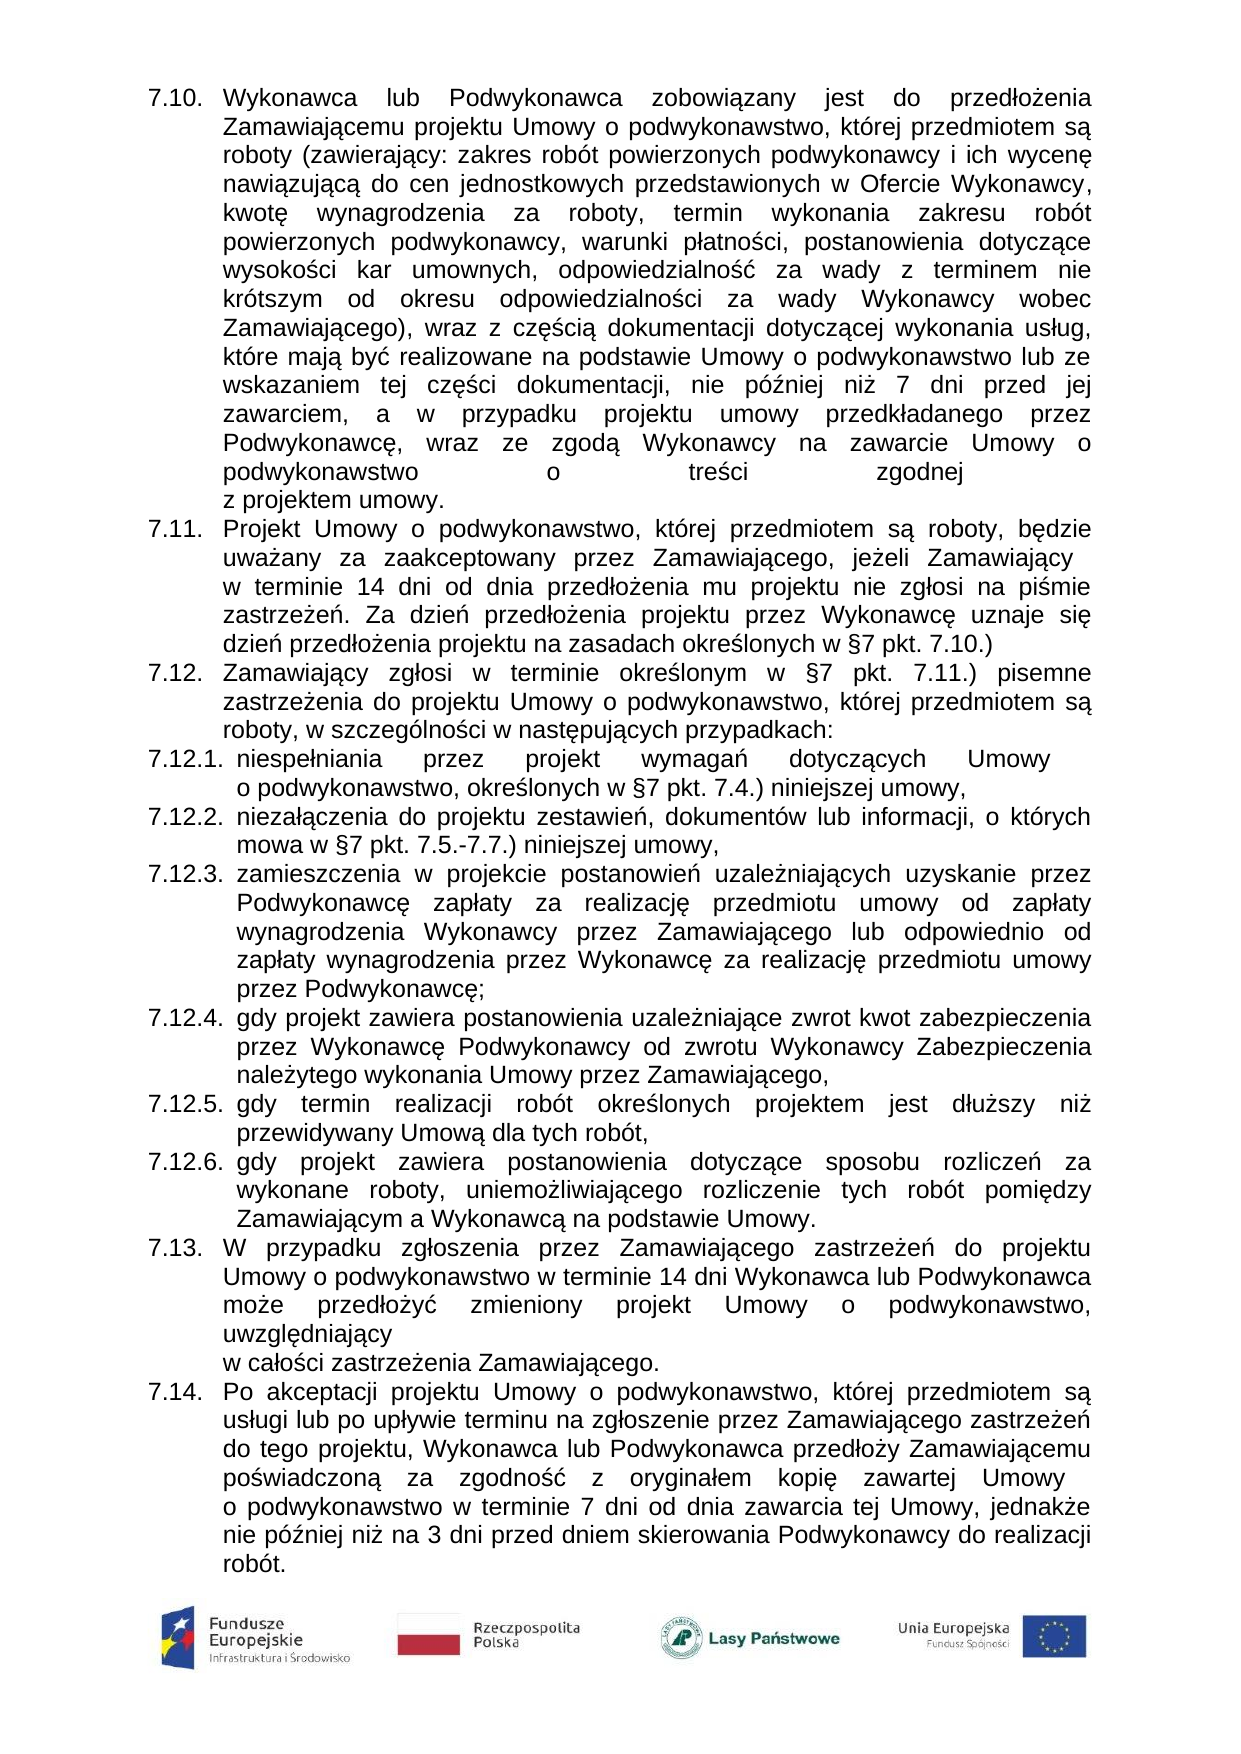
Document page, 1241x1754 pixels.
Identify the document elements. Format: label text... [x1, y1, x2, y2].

picture [147, 1598, 1092, 1681]
list gdy termin realizacji robót określonych projektem jest dłuższy niż przewidywany Umową dla tych robót, [148, 1089, 1092, 1146]
list gdy projekt zawiera postanowienia dotyczące sposobu rozliczeń za wykonane roboty, uniemożliwiającego rozliczenie tych robót pomiędzy Zamawiającym a Wykonawcą na podstawie Umowy. [148, 1146, 1092, 1233]
list zamieszczenia w projekcie postanowień uzależniających uzyskanie przez Podwykonawcę zapłaty za realizację przedmiotu umowy od zapłaty wynagrodzenia Wykonawcy przez Zamawiającego lub odpowiednio od zapłaty wynagrodzenia przez Wykonawcę za realizację przedmiotu umowy przez Podwykonawcę; [148, 859, 1092, 1003]
list Projekt Umowy o podwykonawstwo, której przedmiotem są roboty, będzie uważany za zaakceptowany przez Zamawiającego, jeżeli Zamawiający w terminie 14 dni od dnia przedłożenia mu projektu nie zgłosi na piśmie zastrzeżeń. Za dzień przedłożenia projektu przez Wykonawcę uznaje się dzień przedłożenia projektu na zasadach określonych w §7 pkt. 7.10.) [148, 514, 1092, 658]
list gdy projekt zawiera postanowienia uzależniające zwrot kwot zabezpieczenia przez Wykonawcę Podwykonawcy od zwrotu Wykonawcy Zabezpieczenia należytego wykonania Umowy przez Zamawiającego, [148, 1003, 1092, 1089]
list niespełniania przez projekt wymagań dotyczących Umowy o podwykonawstwo, określonych w §7 pkt. 7.4.) niniejszej umowy, [148, 744, 1092, 801]
list Wykonawca lub Podwykonawca zobowiązany jest do przedłożenia Zamawiającemu projektu Umowy o podwykonawstwo, której przedmiotem są roboty (zawierający: zakres robót powierzonych podwykonawcy i ich wycenę nawiązującą do cen jednostkowych przedstawionych w Ofercie Wykonawcy, kwotę wynagrodzenia za roboty, termin wykonania zakresu robót powierzonych podwykonawcy, warunki płatności, postanowienia dotyczące wysokości kar umownych, odpowiedzialność za wady z terminem nie krótszym od okresu odpowiedzialności za wady Wykonawcy wobec Zamawiającego), wraz z częścią dokumentacji dotyczącej wykonania usług, które mają być realizowane na podstawie Umowy o podwykonawstwo lub ze wskazaniem tej części dokumentacji, nie później niż 7 dni przed jej zawarciem, a w przypadku projektu umowy przedkładanego przez Podwykonawcę, wraz ze zgodą Wykonawcy na zawarcie Umowy o podwykonawstwo o treści zgodnej z projektem umowy. [148, 83, 1092, 514]
list Zamawiający zgłosi w terminie określonym w §7 pkt. 7.11.) pisemne zastrzeżenia do projektu Umowy o podwykonawstwo, której przedmiotem są roboty, w szczególności w następujących przypadkach: [148, 658, 1092, 744]
list Po akceptacji projektu Umowy o podwykonawstwo, której przedmiotem są usługi lub po upływie terminu na zgłoszenie przez Zamawiającego zastrzeżeń do tego projektu, Wykonawca lub Podwykonawca przedłoży Zamawiającemu poświadczoną za zgodność z oryginałem kopię zawartej Umowy o podwykonawstwo w terminie 7 dni od dnia zawarcia tej Umowy, jednakże nie później niż na 3 dni przed dniem skierowania Podwykonawcy do realizacji robót. [148, 1376, 1092, 1578]
list W przypadku zgłoszenia przez Zamawiającego zastrzeżeń do projektu Umowy o podwykonawstwo w terminie 14 dni Wykonawca lub Podwykonawca może przedłożyć zmieniony projekt Umowy o podwykonawstwo, uwzględniający w całości zastrzeżenia Zamawiającego. [148, 1233, 1092, 1376]
list niezałączenia do projektu zestawień, dokumentów lub informacji, o których mowa w §7 pkt. 7.5.-7.7.) niniejszej umowy, [148, 801, 1092, 859]
